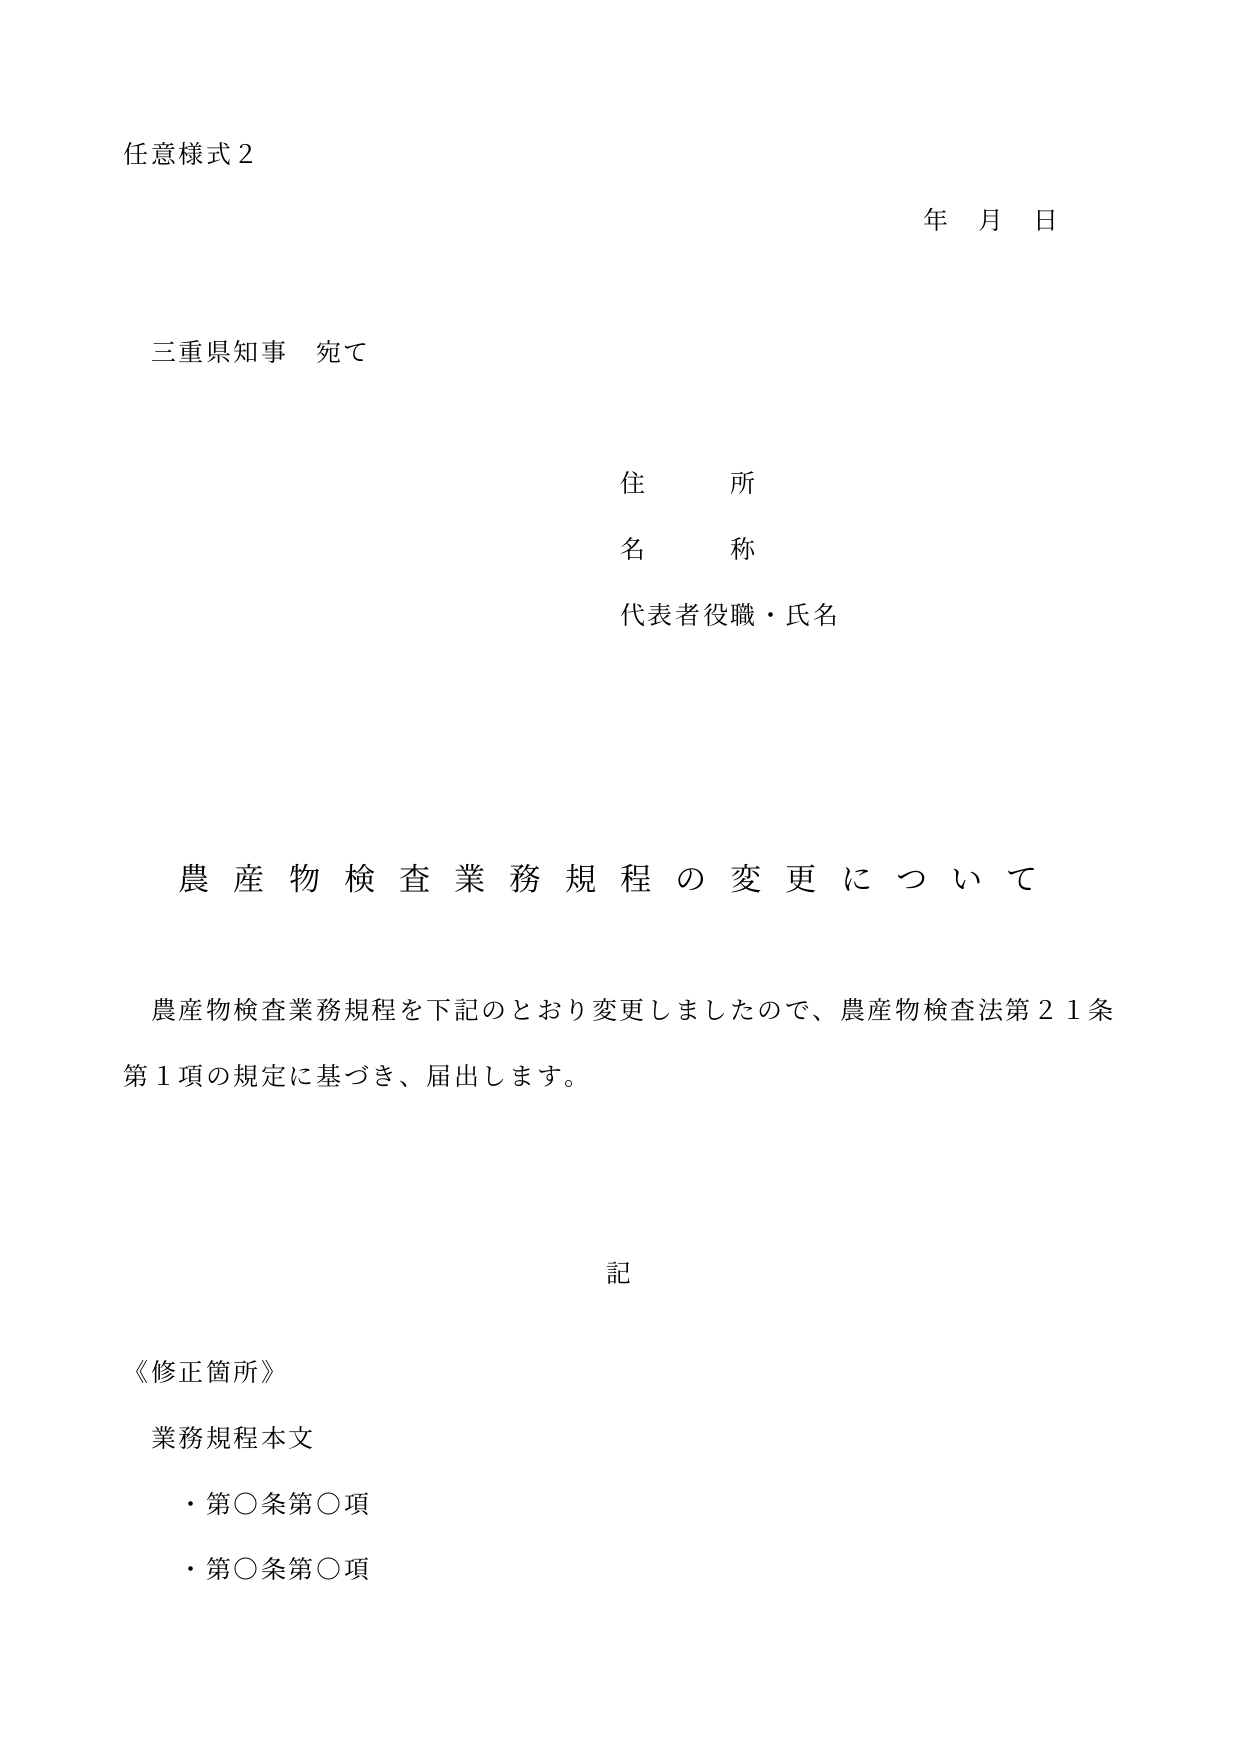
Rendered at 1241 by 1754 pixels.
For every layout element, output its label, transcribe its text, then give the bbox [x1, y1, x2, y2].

text ・第○条第○項 [123, 1535, 1117, 1601]
text 農産物検査業務規程の変更について [123, 844, 1117, 910]
text 記 [123, 1239, 1117, 1305]
text 三重県知事 宛て [148, 317, 1067, 383]
text ・第○条第○項 [123, 1469, 1117, 1535]
text 代表者役職・氏名 [596, 581, 1117, 647]
text 住 所 [596, 449, 1067, 515]
text 農産物検査業務規程を下記のとおり変更しましたので、農産物検査法第２１条第１項の規定に基づき、届出します。 [123, 976, 1117, 1107]
text 年 月 日 [123, 186, 1117, 252]
text 任意様式２ [123, 120, 1117, 186]
text 業務規程本文 [123, 1404, 1117, 1469]
text 名 称 [596, 515, 1067, 581]
text 《修正箇所》 [123, 1338, 1117, 1404]
